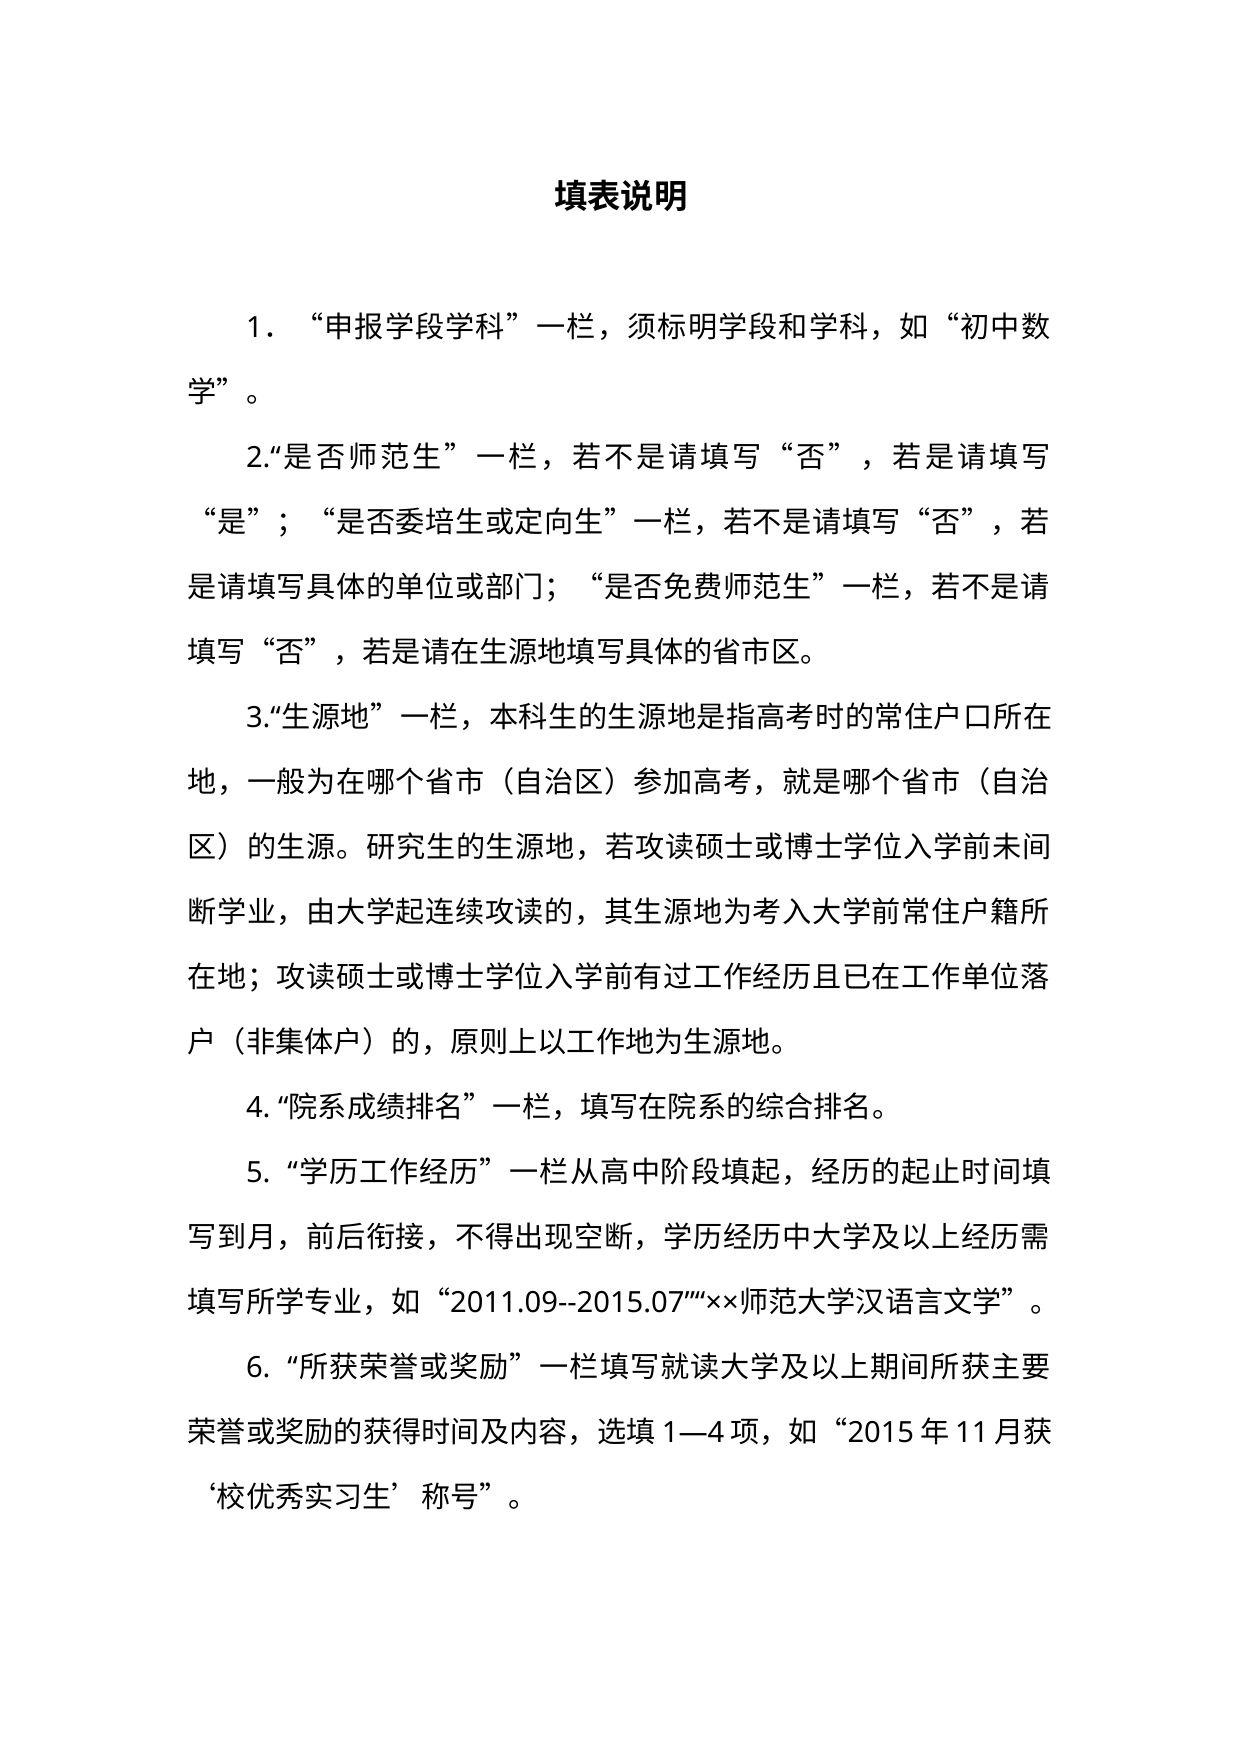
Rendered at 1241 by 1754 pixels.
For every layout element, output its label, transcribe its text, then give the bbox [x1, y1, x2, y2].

text 5. “学历工作经历”一栏从高中阶段填起，经历的起止时间填写到月，前后衔接，不得出现空断，学历经历中大学及以上经历需填写所学专业，如“2011.09--2015.07”“××师范大学汉语言文学”。 [187, 1137, 1053, 1332]
text 1．“申报学段学科”一栏，须标明学段和学科，如“初中数学”。 [187, 292, 1053, 422]
text 3.“生源地”一栏，本科生的生源地是指高考时的常住户口所在地，一般为在哪个省市（自治区）参加高考，就是哪个省市（自治区）的生源。研究生的生源地，若攻读硕士或博士学位入学前未间断学业，由大学起连续攻读的，其生源地为考入大学前常住户籍所在地；攻读硕士或博士学位入学前有过工作经历且已在工作单位落户（非集体户）的，原则上以工作地为生源地。 [187, 682, 1053, 1072]
text 2.“是否师范生”一栏，若不是请填写“否”，若是请填写“是”；“是否委培生或定向生”一栏，若不是请填写“否”，若是请填写具体的单位或部门；“是否免费师范生”一栏，若不是请填写“否”，若是请在生源地填写具体的省市区。 [187, 422, 1053, 682]
text 4. “院系成绩排名”一栏，填写在院系的综合排名。 [187, 1072, 1053, 1137]
text 6. “所获荣誉或奖励”一栏填写就读大学及以上期间所获主要荣誉或奖励的获得时间及内容，选填1—4项，如“2015年11月获‘校优秀实习生’称号”。 [187, 1332, 1053, 1527]
text 填表说明 [187, 162, 1053, 227]
